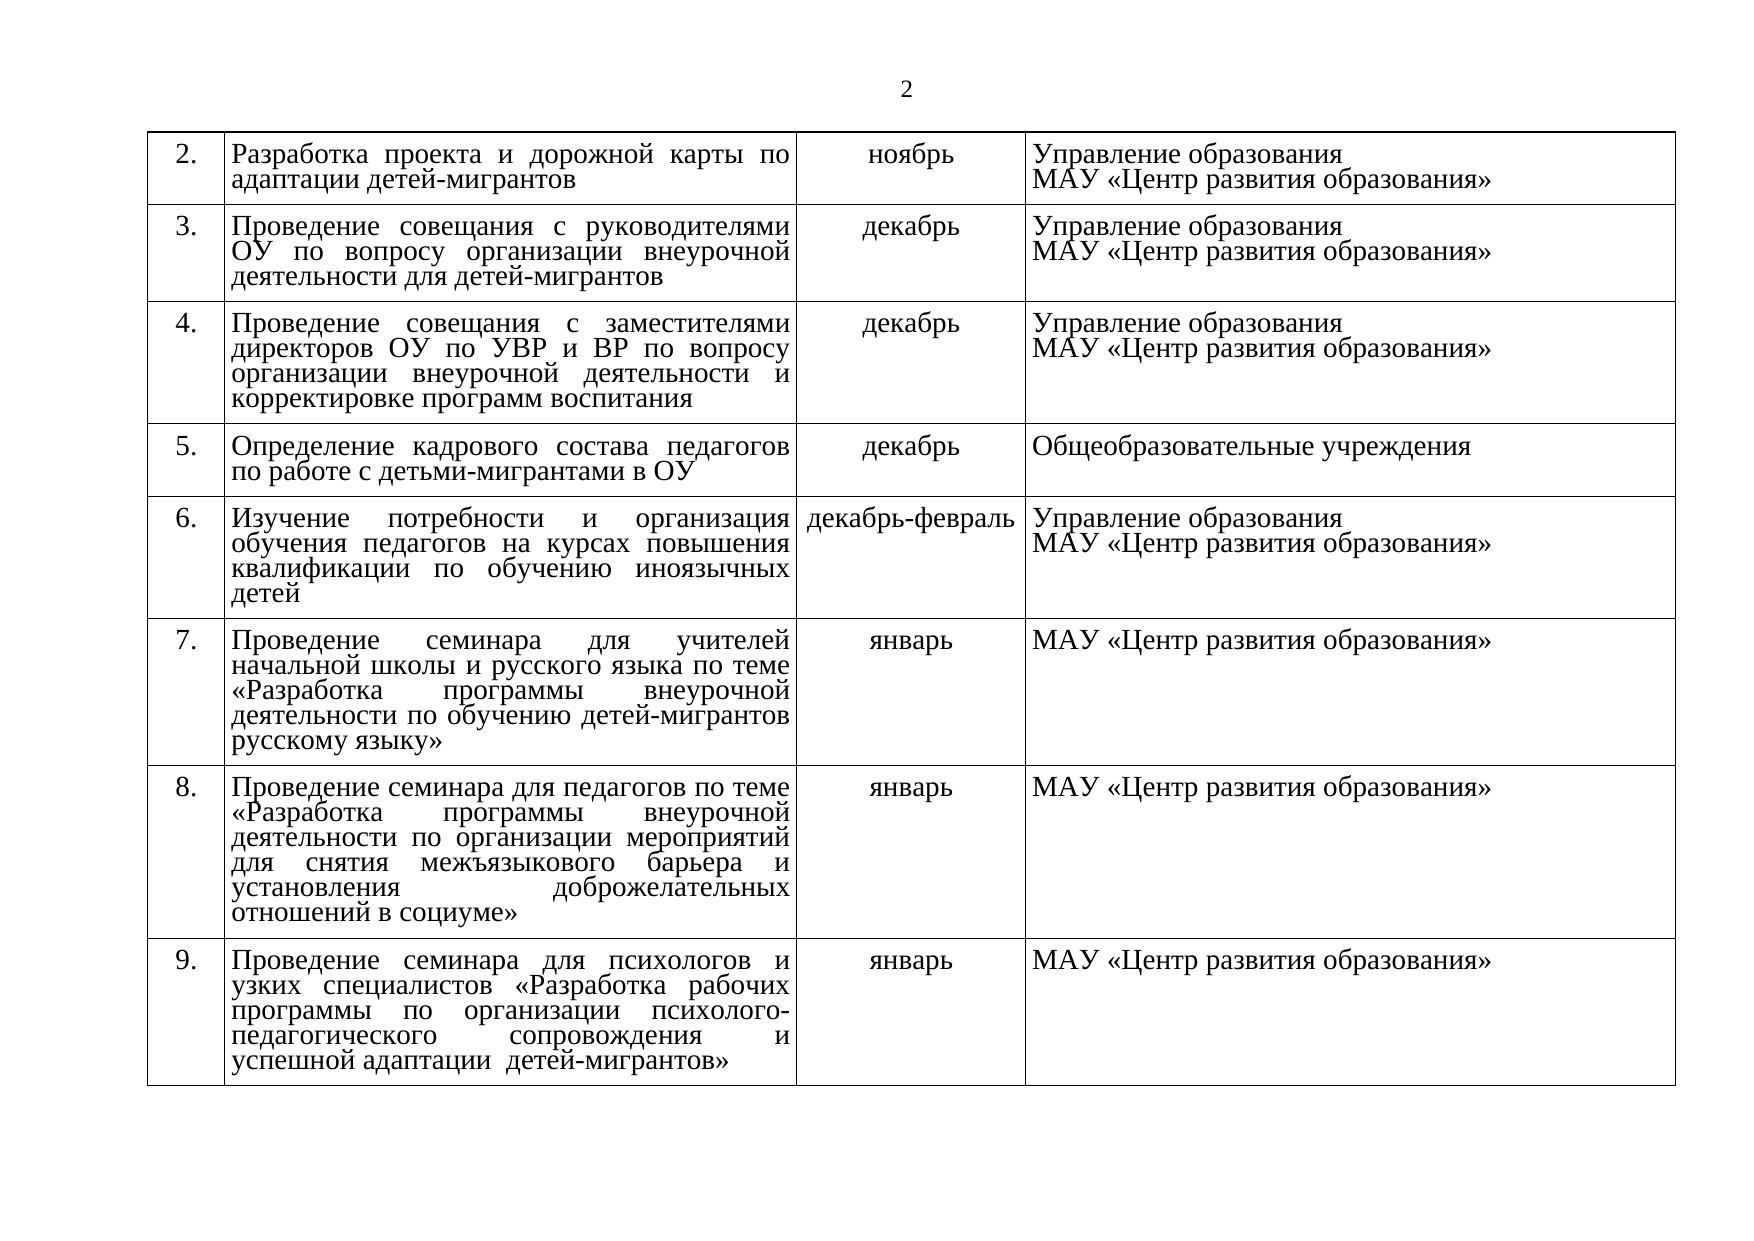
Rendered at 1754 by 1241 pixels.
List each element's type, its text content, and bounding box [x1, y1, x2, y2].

table_cell МАУ «Центр развития образования» [1026, 766, 1675, 937]
table_cell Проведение совещания с заместителями директоров ОУ по УВР и ВР по вопросу организации внеурочной деятельности и корректировке программ воспитания [225, 302, 796, 423]
table_cell Определение кадрового состава педагогов по работе с детьми-мигрантами в ОУ [225, 424, 796, 496]
table_cell Проведение семинара для психологов и узких специалистов «Разработка рабочих программы по организации психолого-педагогического сопровождения и успешной адаптации детей-мигрантов» [225, 939, 796, 1085]
table_cell Управление образования МАУ «Центр развития образования» [1026, 205, 1675, 301]
table_cell Проведение совещания с руководителями ОУ по вопросу организации внеурочной деятельности для детей-мигрантов [225, 205, 796, 301]
table_cell 7. [148, 619, 224, 765]
table_cell январь [797, 939, 1025, 1085]
table_cell МАУ «Центр развития образования» [1026, 619, 1675, 765]
table_cell ноябрь [797, 133, 1025, 204]
table_cell декабрь [797, 302, 1025, 423]
table_cell Проведение семинара для педагогов по теме «Разработка программы внеурочной деятельности по организации мероприятий для снятия межъязыкового барьера и установления доброжелательных отношений в социуме» [225, 766, 796, 937]
table_cell 8. [148, 766, 224, 937]
table_cell январь [797, 619, 1025, 765]
table_cell 2. [148, 133, 224, 204]
table_cell Управление образования МАУ «Центр развития образования» [1026, 302, 1675, 423]
table_cell январь [797, 766, 1025, 937]
table_cell декабрь [797, 205, 1025, 301]
table_cell Управление образования МАУ «Центр развития образования» [1026, 497, 1675, 618]
table_cell 3. [148, 205, 224, 301]
table_cell Управление образования МАУ «Центр развития образования» [1026, 133, 1675, 204]
table_cell Разработка проекта и дорожной карты по адаптации детей-мигрантов [225, 133, 796, 204]
table_cell 6. [148, 497, 224, 618]
table_cell декабрь-февраль [797, 497, 1025, 618]
table_cell 5. [148, 424, 224, 496]
table_cell 9. [148, 939, 224, 1085]
table_cell Общеобразовательные учреждения [1026, 424, 1675, 496]
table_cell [1026, 939, 1675, 1085]
table_cell Изучение потребности и организация обучения педагогов на курсах повышения квалификации по обучению иноязычных детей [225, 497, 796, 618]
table_cell декабрь [797, 424, 1025, 496]
table_cell 4. [148, 302, 224, 423]
table_cell Проведение семинара для учителей начальной школы и русского языка по теме «Разработка программы внеурочной деятельности по обучению детей-мигрантов русскому языку» [225, 619, 796, 765]
